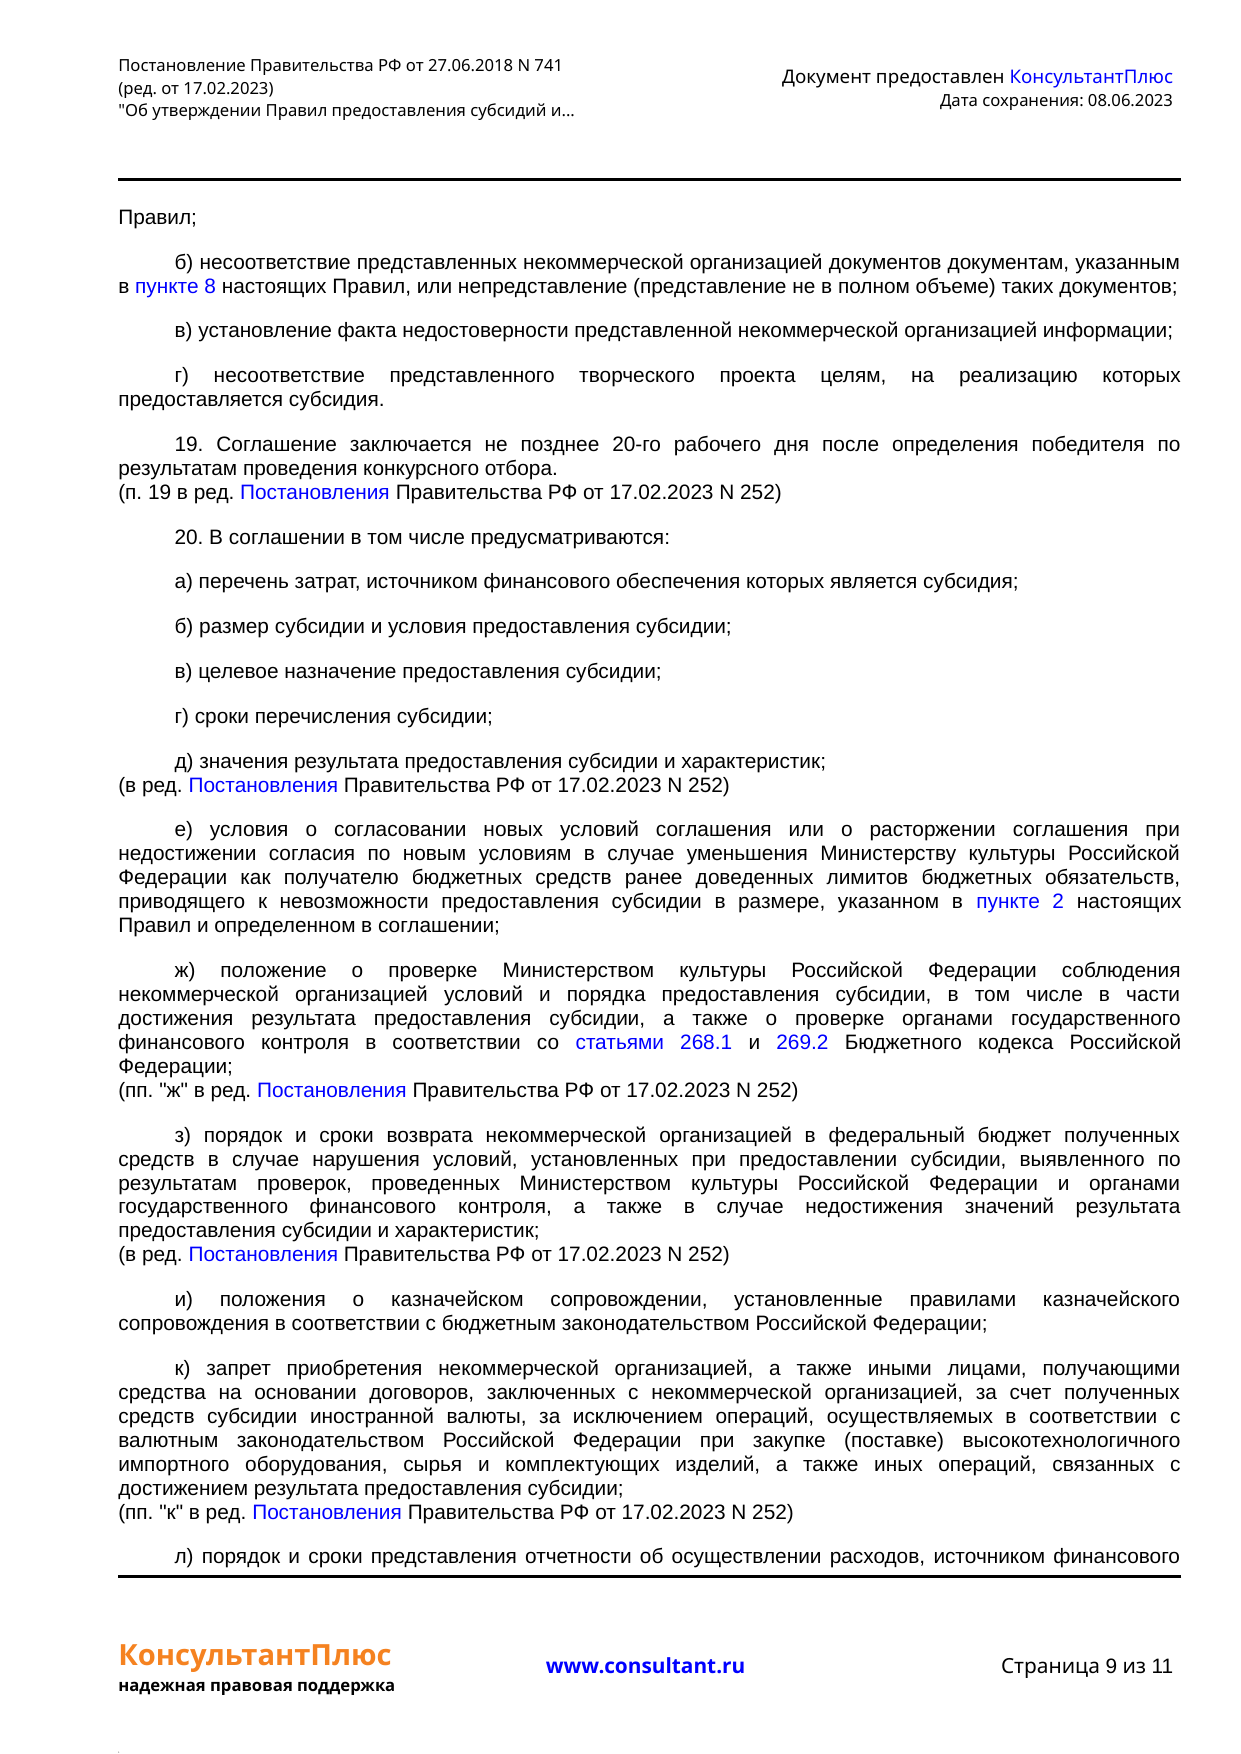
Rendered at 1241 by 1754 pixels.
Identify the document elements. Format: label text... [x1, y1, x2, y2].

text в) установление факта недостоверности представленной некоммерческой организацией информации; [118, 318, 1181, 342]
text (п. 19 в ред. Постановления Правительства РФ от 17.02.2023 N 252) [118, 480, 1181, 504]
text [118, 205, 1181, 229]
text 19. Соглашение заключается не позднее 20-го рабочего дня после определения победителя по результатам проведения конкурсного отбора. [118, 432, 1181, 480]
text а) перечень затрат, источником финансового обеспечения которых является субсидия; [118, 569, 1181, 593]
text (в ред. Постановления Правительства РФ от 17.02.2023 N 252) [118, 1242, 1181, 1266]
text (пп. "ж" в ред. Постановления Правительства РФ от 17.02.2023 N 252) [118, 1078, 1181, 1102]
text б) размер субсидии и условия предоставления субсидии; [118, 614, 1181, 638]
text г) сроки перечисления субсидии; [118, 704, 1181, 728]
text (пп. "к" в ред. Постановления Правительства РФ от 17.02.2023 N 252) [118, 1499, 1181, 1523]
text и) положения о казначейском сопровождении, установленные правилами казначейского сопровождения в соответствии с бюджетным законодательством Российской Федерации; [118, 1287, 1181, 1335]
text в) целевое назначение предоставления субсидии; [118, 659, 1181, 683]
text е) условия о согласовании новых условий соглашения или о расторжении соглашения при недостижении согласия по новым условиям в случае уменьшения Министерству культуры Российской Федерации как получателю бюджетных средств ранее доведенных лимитов бюджетных обязательств, приводящего к невозможности предоставления субсидии в размере, указанном в пункте 2 настоящих Правил и определенном в соглашении; [118, 817, 1181, 937]
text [118, 1544, 1181, 1568]
text д) значения результата предоставления субсидии и характеристик; [118, 748, 1181, 772]
text 20. В соглашении в том числе предусматриваются: [118, 524, 1181, 548]
text б) несоответствие представленных некоммерческой организацией документов документам, указанным в пункте 8 настоящих Правил, или непредставление (представление не в полном объеме) таких документов; [118, 249, 1181, 297]
text з) порядок и сроки возврата некоммерческой организацией в федеральный бюджет полученных средств в случае нарушения условий, установленных при предоставлении субсидии, выявленного по результатам проверок, проведенных Министерством культуры Российской Федерации и органами государственного финансового контроля, а также в случае недостижения значений результата предоставления субсидии и характеристик; [118, 1122, 1181, 1242]
text (в ред. Постановления Правительства РФ от 17.02.2023 N 252) [118, 772, 1181, 796]
text ж) положение о проверке Министерством культуры Российской Федерации соблюдения некоммерческой организацией условий и порядка предоставления субсидии, в том числе в части достижения результата предоставления субсидии, а также о проверке органами государственного финансового контроля в соответствии со статьями 268.1 и 269.2 Бюджетного кодекса Российской Федерации; [118, 958, 1181, 1078]
text г) несоответствие представленного творческого проекта целям, на реализацию которых предоставляется субсидия. [118, 363, 1181, 411]
text к) запрет приобретения некоммерческой организацией, а также иными лицами, получающими средства на основании договоров, заключенных с некоммерческой организацией, за счет полученных средств субсидии иностранной валюты, за исключением операций, осуществляемых в соответствии с валютным законодательством Российской Федерации при закупке (поставке) высокотехнологичного импортного оборудования, сырья и комплектующих изделий, а также иных операций, связанных с достижением результата предоставления субсидии; [118, 1356, 1181, 1499]
